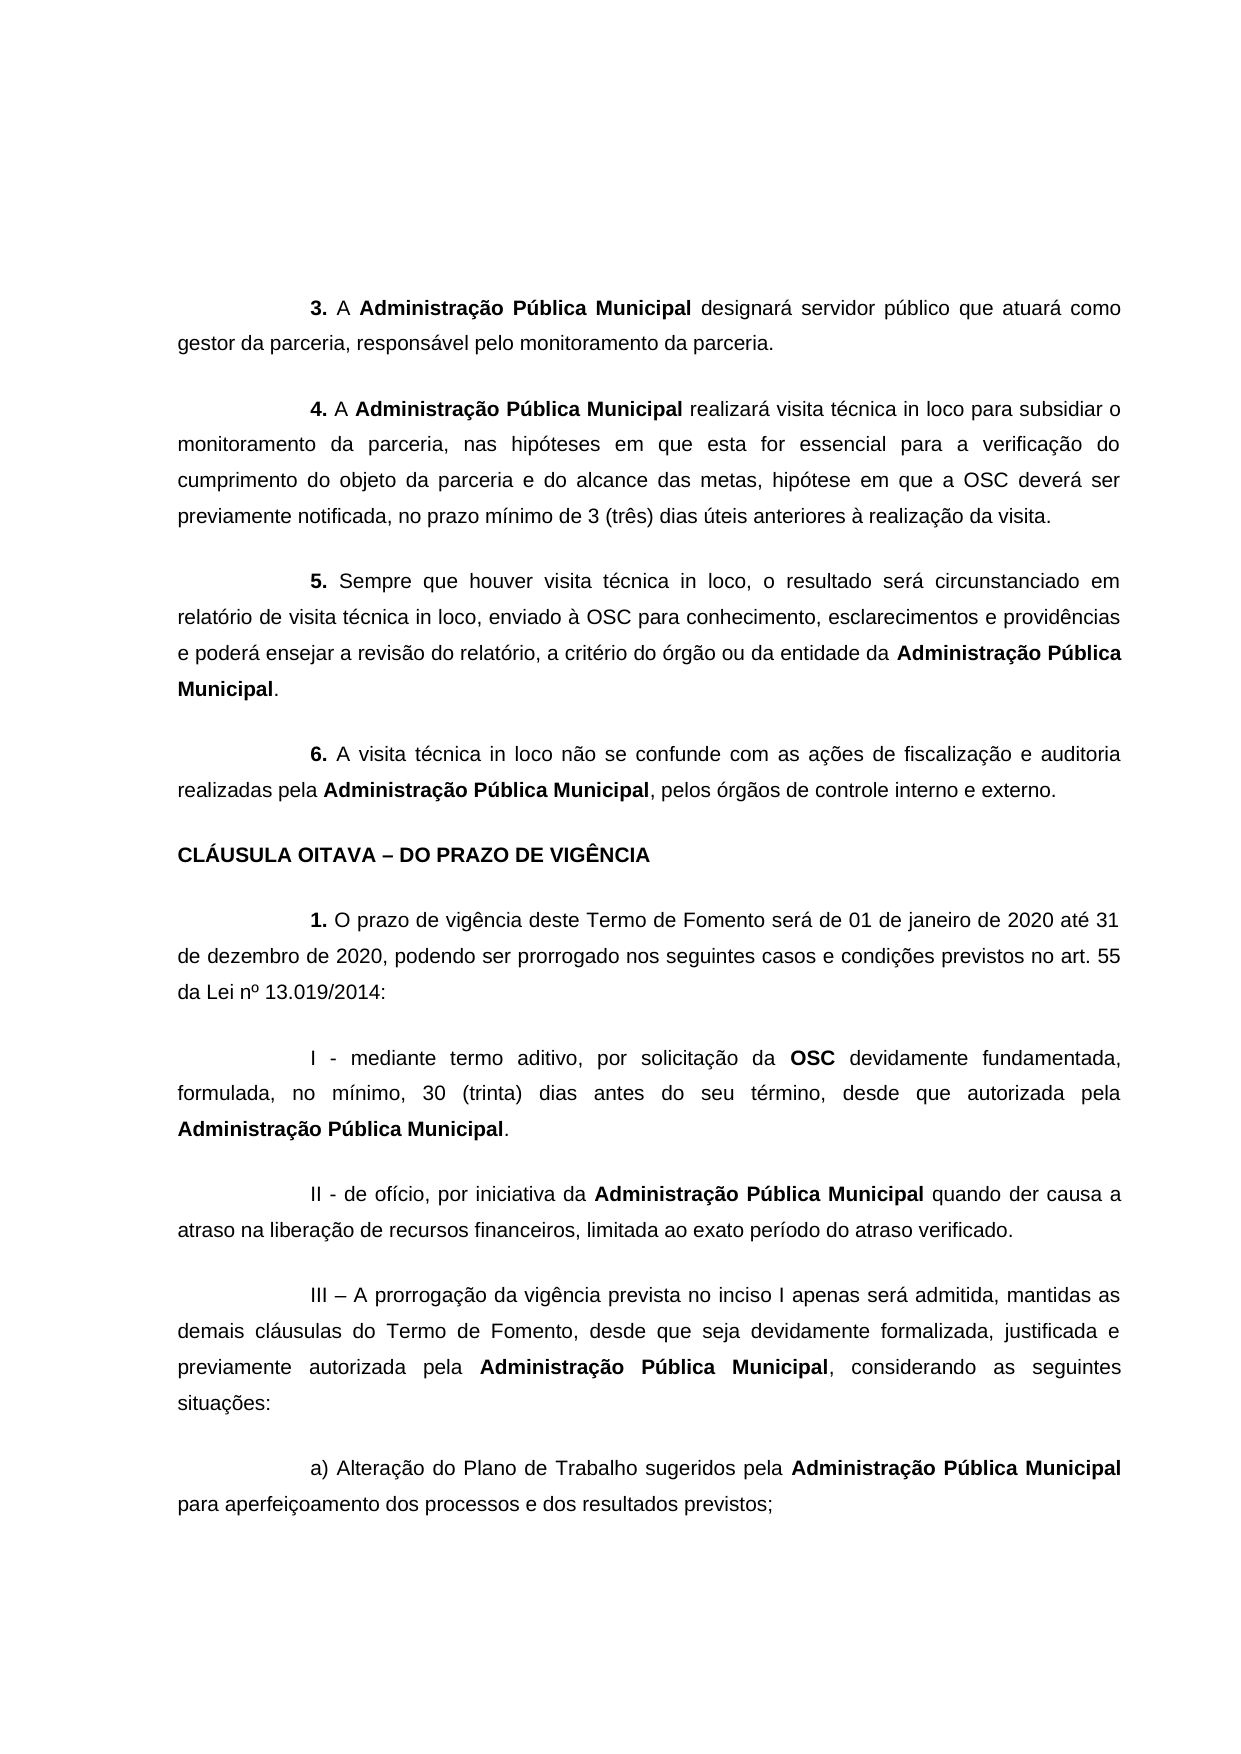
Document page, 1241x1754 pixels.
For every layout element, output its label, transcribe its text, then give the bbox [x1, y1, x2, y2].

text a) Alteração do Plano de Trabalho sugeridos pela Administração Pública Municipal para aperfeiçoamento dos processos e dos resultados previstos; [177, 1456, 1121, 1516]
text II - de ofício, por iniciativa da Administração Pública Municipal quando der causa a atraso na liberação de recursos financeiros, limitada ao exato período do atraso verificado. [177, 1182, 1121, 1242]
text 5. Sempre que houver visita técnica in loco, o resultado será circunstanciado em relatório de visita técnica in loco, enviado à OSC para conhecimento, esclarecimentos e providências e poderá ensejar a revisão do relatório, a critério do órgão ou da entidade da Administração Pública Municipal. [177, 569, 1121, 701]
text III – A prorrogação da vigência prevista no inciso I apenas será admitida, mantidas as demais cláusulas do Termo de Fomento, desde que seja devidamente formalizada, justificada e previamente autorizada pela Administração Pública Municipal, considerando as seguintes situações: [177, 1283, 1121, 1415]
text 3. A Administração Pública Municipal designará servidor público que atuará como gestor da parceria, responsável pelo monitoramento da parceria. [177, 295, 1121, 355]
text 1. O prazo de vigência deste Termo de Fomento será de 01 de janeiro de 2020 até 31 de dezembro de 2020, podendo ser prorrogado nos seguintes casos e condições previstos no art. 55 da Lei nº 13.019/2014: [177, 908, 1121, 1004]
text 6. A visita técnica in loco não se confunde com as ações de fiscalização e auditoria realizadas pela Administração Pública Municipal, pelos órgãos de controle interno e externo. [177, 742, 1121, 802]
text 4. A Administração Pública Municipal realizará visita técnica in loco para subsidiar o monitoramento da parceria, nas hipóteses em que esta for essencial para a verificação do cumprimento do objeto da parceria e do alcance das metas, hipótese em que a OSC deverá ser previamente notificada, no prazo mínimo de 3 (três) dias úteis anteriores à realização da visita. [177, 396, 1121, 528]
text I - mediante termo aditivo, por solicitação da OSC devidamente fundamentada, formulada, no mínimo, 30 (trinta) dias antes do seu término, desde que autorizada pela Administração Pública Municipal. [177, 1045, 1121, 1141]
text CLÁUSULA OITAVA – DO PRAZO DE VIGÊNCIA [177, 843, 1121, 867]
